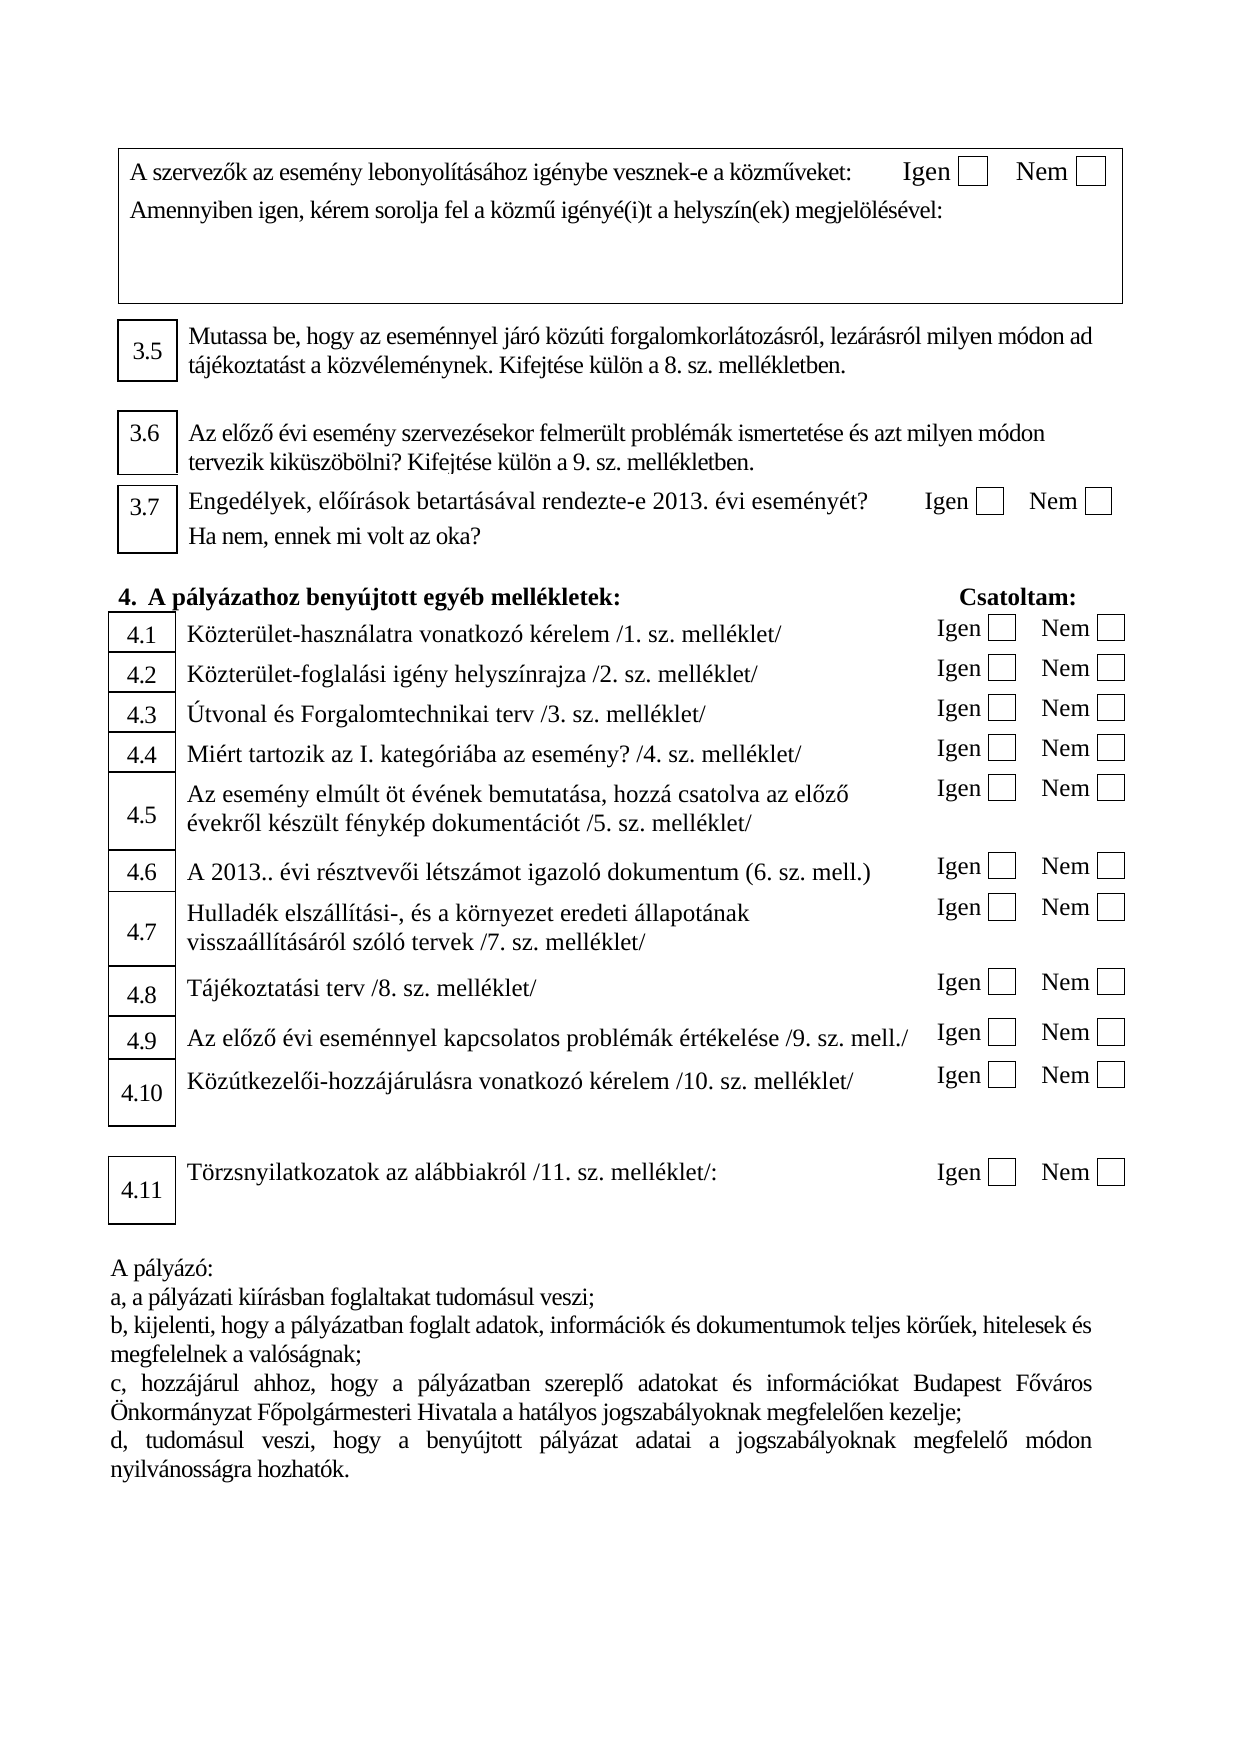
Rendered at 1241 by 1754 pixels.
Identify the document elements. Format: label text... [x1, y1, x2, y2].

table_cell Igen Nem [926, 691, 1132, 731]
text A pályázó: [110, 1253, 1093, 1282]
table_cell Igen Nem [926, 965, 1132, 1015]
table_cell Igen Nem [926, 849, 1132, 891]
table_header Közterület-használatra vonatkozó kérelem /1. sz. melléklet/ [176, 611, 926, 651]
table_cell 4.9 [109, 1017, 175, 1058]
table_cell 4.8 [109, 967, 175, 1015]
table_header Törzsnyilatkozatok az alábbiakról /11. sz. melléklet/: a [176, 1156, 926, 1223]
table_header Igen Nem [926, 1156, 1132, 1223]
table_cell Igen Nem [926, 1058, 1132, 1125]
table_cell Igen Nem [926, 731, 1132, 771]
table_cell Közútkezelői-hozzájárulásra vonatkozó kérelem /10. sz. melléklet/ [176, 1058, 926, 1125]
text b, kijelenti, hogy a pályázatban foglalt adatok, információk és dokumentumok teljes körűek, hitelesek és megfelelnek a valóságnak; [110, 1311, 1093, 1368]
table_cell 4.6 [109, 851, 175, 891]
table_cell 4.10 [109, 1060, 175, 1125]
table_header Engedélyek, előírások betartásával rendezte-e 2013. évi eseményét? Igen Nem Ha nem, ennek mi volt az oka? [178, 485, 1122, 552]
table_cell 4.7 [109, 892, 175, 965]
list A pályázathoz benyújtott egyéb mellékletek: Csatoltam: [118, 582, 1093, 611]
table_cell Tájékoztatási terv /8. sz. melléklet/ [176, 965, 926, 1015]
table_cell 4.2 [109, 653, 175, 691]
table_header 4.11 [109, 1157, 175, 1223]
table_header Igen Nem [926, 611, 1132, 651]
table_cell 4.5 [109, 773, 175, 849]
table_cell A szervezők az esemény lebonyolításához igénybe vesznek-e a közműveket: Igen Nem Amennyiben igen, kérem sorolja fel a közmű igényé(i)t a helyszín(ek) megjelölésével: [119, 149, 1122, 302]
table_cell Igen Nem [926, 1015, 1132, 1058]
text a, a pályázati kiírásban foglaltakat tudomásul veszi; [110, 1282, 1093, 1311]
table_cell Igen Nem [926, 891, 1132, 965]
table_header 3.5 [119, 321, 176, 380]
table_cell Miért tartozik az I. kategóriába az esemény? /4. sz. melléklet/ [176, 731, 926, 771]
text c, hozzájárul ahhoz, hogy a pályázatban szereplő adatokat és információkat Budapest Főváros Önkormányzat Főpolgármesteri Hivatala a hatályos jogszabályoknak megfelelően kezelje; [110, 1368, 1093, 1426]
table_cell Az esemény elmúlt öt évének bemutatása, hozzá csatolva az előző évekről készült fénykép dokumentációt /5. sz. melléklet/ [176, 771, 926, 849]
table_header Mutassa be, hogy az eseménnyel járó közúti forgalomkorlátozásról, lezárásról milyen módon ad tájékoztatást a közvéleménynek. Kifejtése külön a 8. sz. mellékletben. [178, 319, 1122, 380]
table_header 3.7 [119, 486, 176, 552]
table_header 3.6 [119, 412, 176, 473]
table_cell Igen Nem [926, 651, 1132, 691]
text d, tudomásul veszi, hogy a benyújtott pályázat adatai a jogszabályoknak megfelelő módon nyilvánosságra hozhatók. [110, 1426, 1093, 1483]
table_header Az előző évi esemény szervezésekor felmerült problémák ismertetése és azt milyen módon tervezik kiküszöbölni? Kifejtése külön a 9. sz. mellékletben. [178, 410, 1122, 473]
table_cell Útvonal és Forgalomtechnikai terv /3. sz. melléklet/ [176, 691, 926, 731]
table_cell Az előző évi eseménnyel kapcsolatos problémák értékelése /9. sz. mell./ [176, 1015, 926, 1058]
table_cell 4.3 [109, 693, 175, 731]
table_header 4.1 [109, 613, 175, 651]
table_cell A 2013.. évi résztvevői létszámot igazoló dokumentum (6. sz. mell.) [176, 849, 926, 891]
table_cell Közterület-foglalási igény helyszínrajza /2. sz. melléklet/ [176, 651, 926, 691]
table_cell Hulladék elszállítási-, és a környezet eredeti állapotának visszaállításáról szóló tervek /7. sz. melléklet/ [176, 891, 926, 965]
table_cell 4.4 [109, 733, 175, 771]
table_cell Igen Nem [926, 771, 1132, 849]
